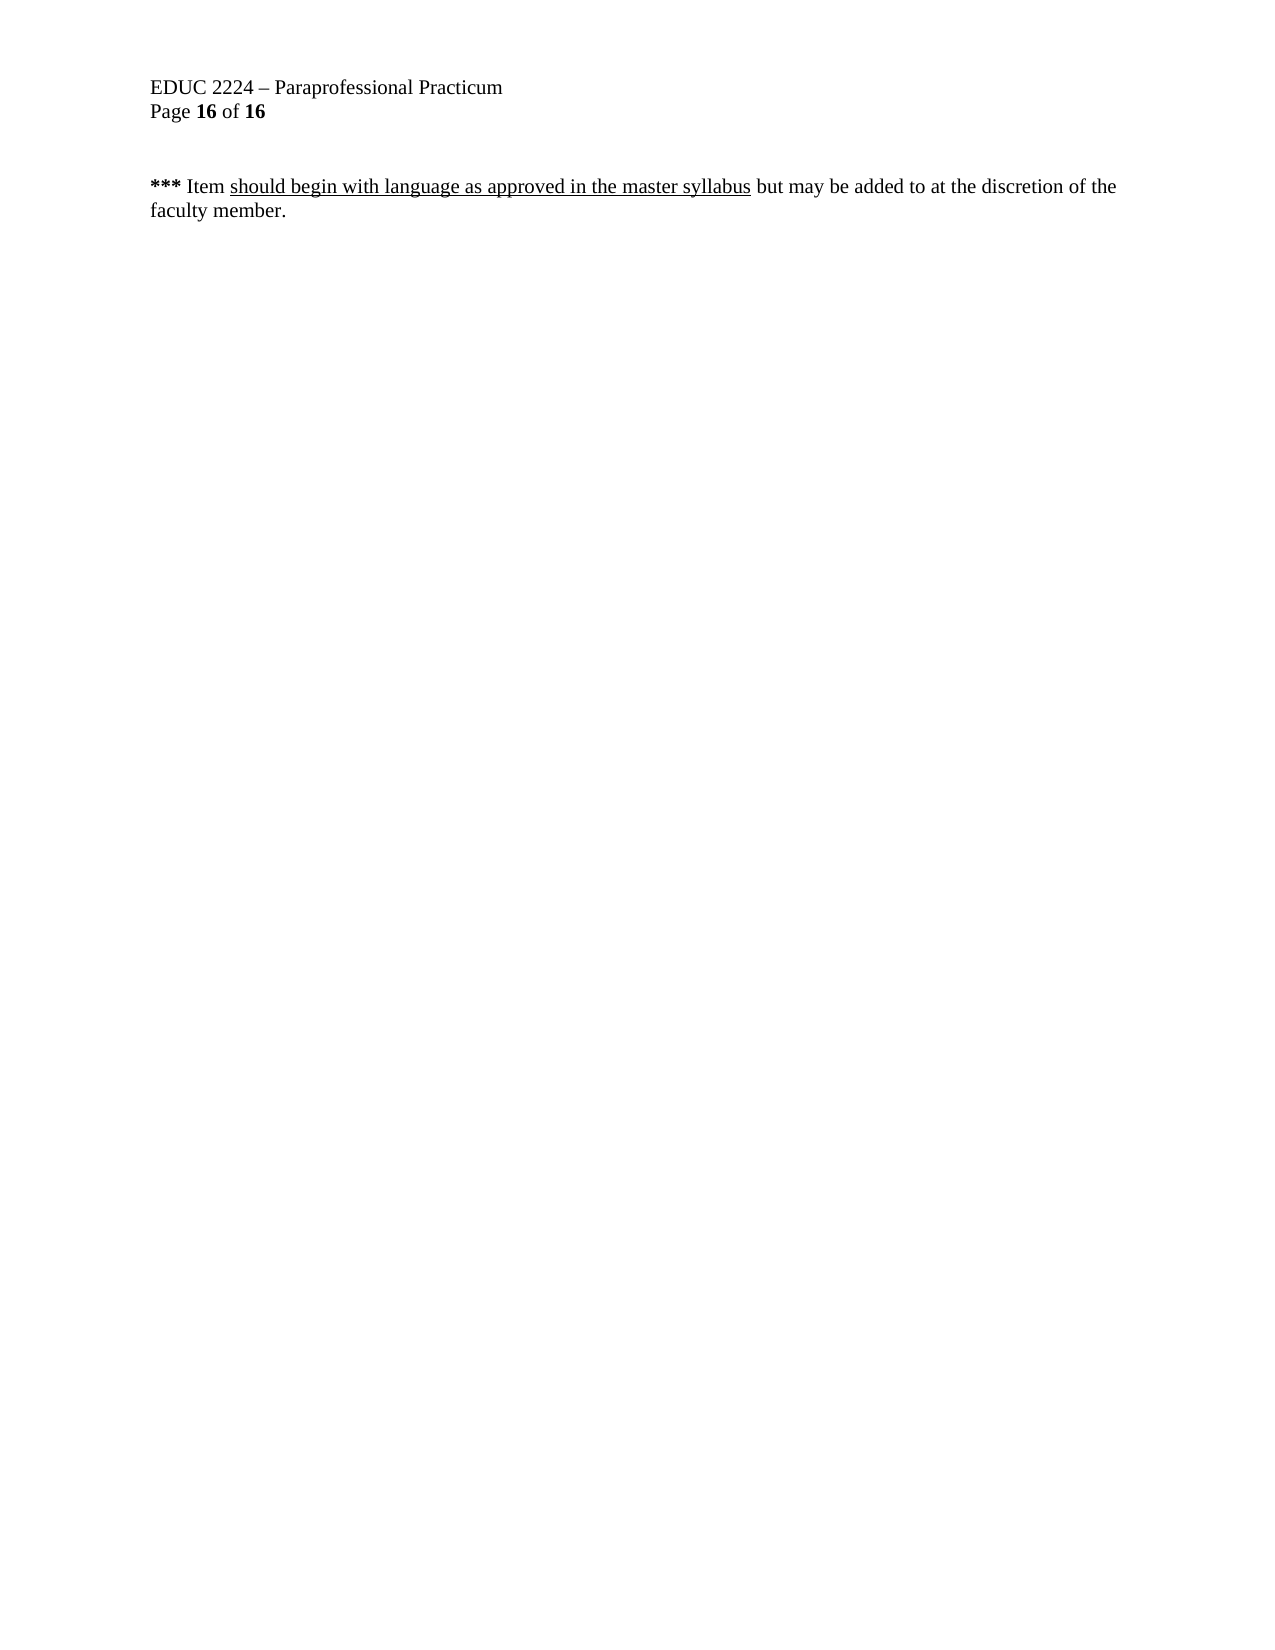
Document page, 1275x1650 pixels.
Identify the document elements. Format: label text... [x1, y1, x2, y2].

text *** Item should begin with language as approved in the master syllabus but may be added to at the discretion of the faculty member. [150, 150, 1125, 222]
